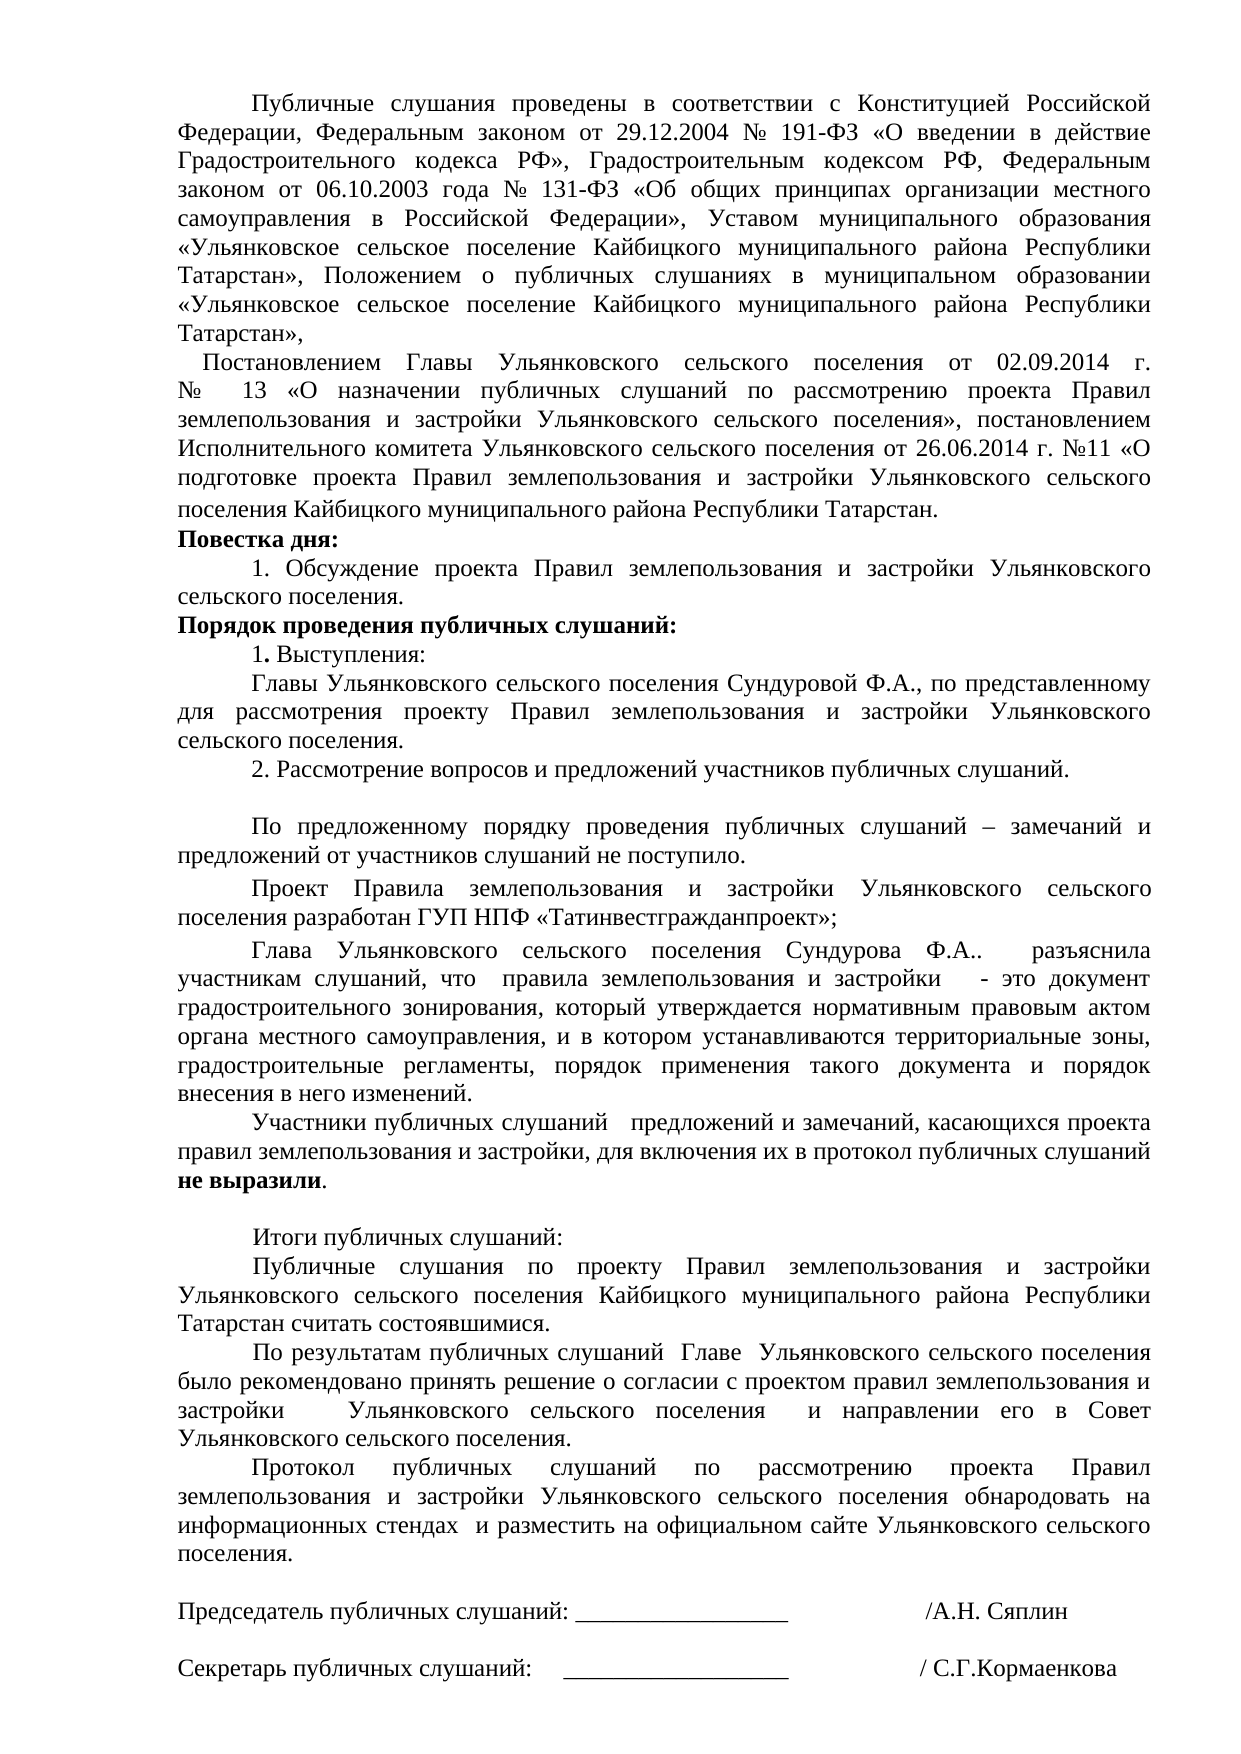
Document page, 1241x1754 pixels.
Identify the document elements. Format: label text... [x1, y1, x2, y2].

text Проект Правила землепользования и застройки Ульянковского сельского поселения разработан ГУП НПФ «Татинвестгражданпроект»; [177, 873, 1152, 931]
text Публичные слушания по проекту Правил землепользования и застройки Ульянковского сельского поселения Кайбицкого муниципального района Республики Татарстан считать состоявшимися. [177, 1251, 1152, 1337]
text Повестка дня: [177, 524, 1152, 553]
text Председатель публичных слушаний: _________________ /А.Н. Сяплин [177, 1567, 1152, 1625]
text Порядок проведения публичных слушаний: [177, 610, 1152, 639]
text 1. Выступления: [177, 639, 1152, 668]
text Глава Ульянковского сельского поселения Сундурова Ф.А.. разъяснила участникам слушаний, что правила землепользования и застройки - это документ градостроительного зонирования, который утверждается нормативным правовым актом органа местного самоуправления, и в котором устанавливаются территориальные зоны, градостроительные регламенты, порядок применения такого документа и порядок внесения в него изменений. [177, 935, 1152, 1107]
text Участники публичных слушаний предложений и замечаний, касающихся проекта правил землепользования и застройки, для включения их в протокол публичных слушаний не выразили. [177, 1107, 1152, 1193]
text Секретарь публичных слушаний: __________________ / С.Г.Кормаенкова [177, 1653, 1152, 1682]
text Главы Ульянковского сельского поселения Сундуровой Ф.А., по представленному для рассмотрения проекту Правил землепользования и застройки Ульянковского сельского поселения. [177, 668, 1152, 754]
text Протокол публичных слушаний по рассмотрению проекта Правил землепользования и застройки Ульянковского сельского поселения обнародовать на информационных стендах и разместить на официальном сайте Ульянковского сельского поселения. [177, 1452, 1152, 1567]
text Публичные слушания проведены в соответствии с Конституцией Российской Федерации, Федеральным законом от 29.12.2004 № 191-ФЗ «О введении в действие Градостроительного кодекса РФ», Градостроительным кодексом РФ, Федеральным законом от 06.10.2003 года № 131-ФЗ «Об общих принципах организации местного самоуправления в Российской Федерации», Уставом муниципального образования «Ульянковское сельское поселение Кайбицкого муниципального района Республики Татарстан», Положением о публичных слушаниях в муниципальном образовании «Ульянковское сельское поселение Кайбицкого муниципального района Республики Татарстан», [177, 88, 1152, 347]
text По результатам публичных слушаний Главе Ульянковского сельского поселения было рекомендовано принять решение о согласии с проектом правил землепользования и застройки Ульянковского сельского поселения и направлении его в Совет Ульянковского сельского поселения. [177, 1337, 1152, 1452]
text 1. Обсуждение проекта Правил землепользования и застройки Ульянковского сельского поселения. [177, 553, 1152, 610]
text Постановлением Главы Ульянковского сельского поселения от 02.09.2014 г. № 13 «О назначении публичных слушаний по рассмотрению проекта Правил землепользования и застройки Ульянковского сельского поселения», постановлением Исполнительного комитета Ульянковского сельского поселения от 26.06.2014 г. №11 «О подготовке проекта Правил землепользования и застройки Ульянковского сельского поселения Кайбицкого муниципального района Республики Татарстан. [177, 347, 1152, 524]
text По предложенному порядку проведения публичных слушаний – замечаний и предложений от участников слушаний не поступило. [177, 811, 1152, 869]
text Итоги публичных слушаний: [177, 1222, 1152, 1251]
text 2. Рассмотрение вопросов и предложений участников публичных слушаний. [177, 754, 1152, 783]
